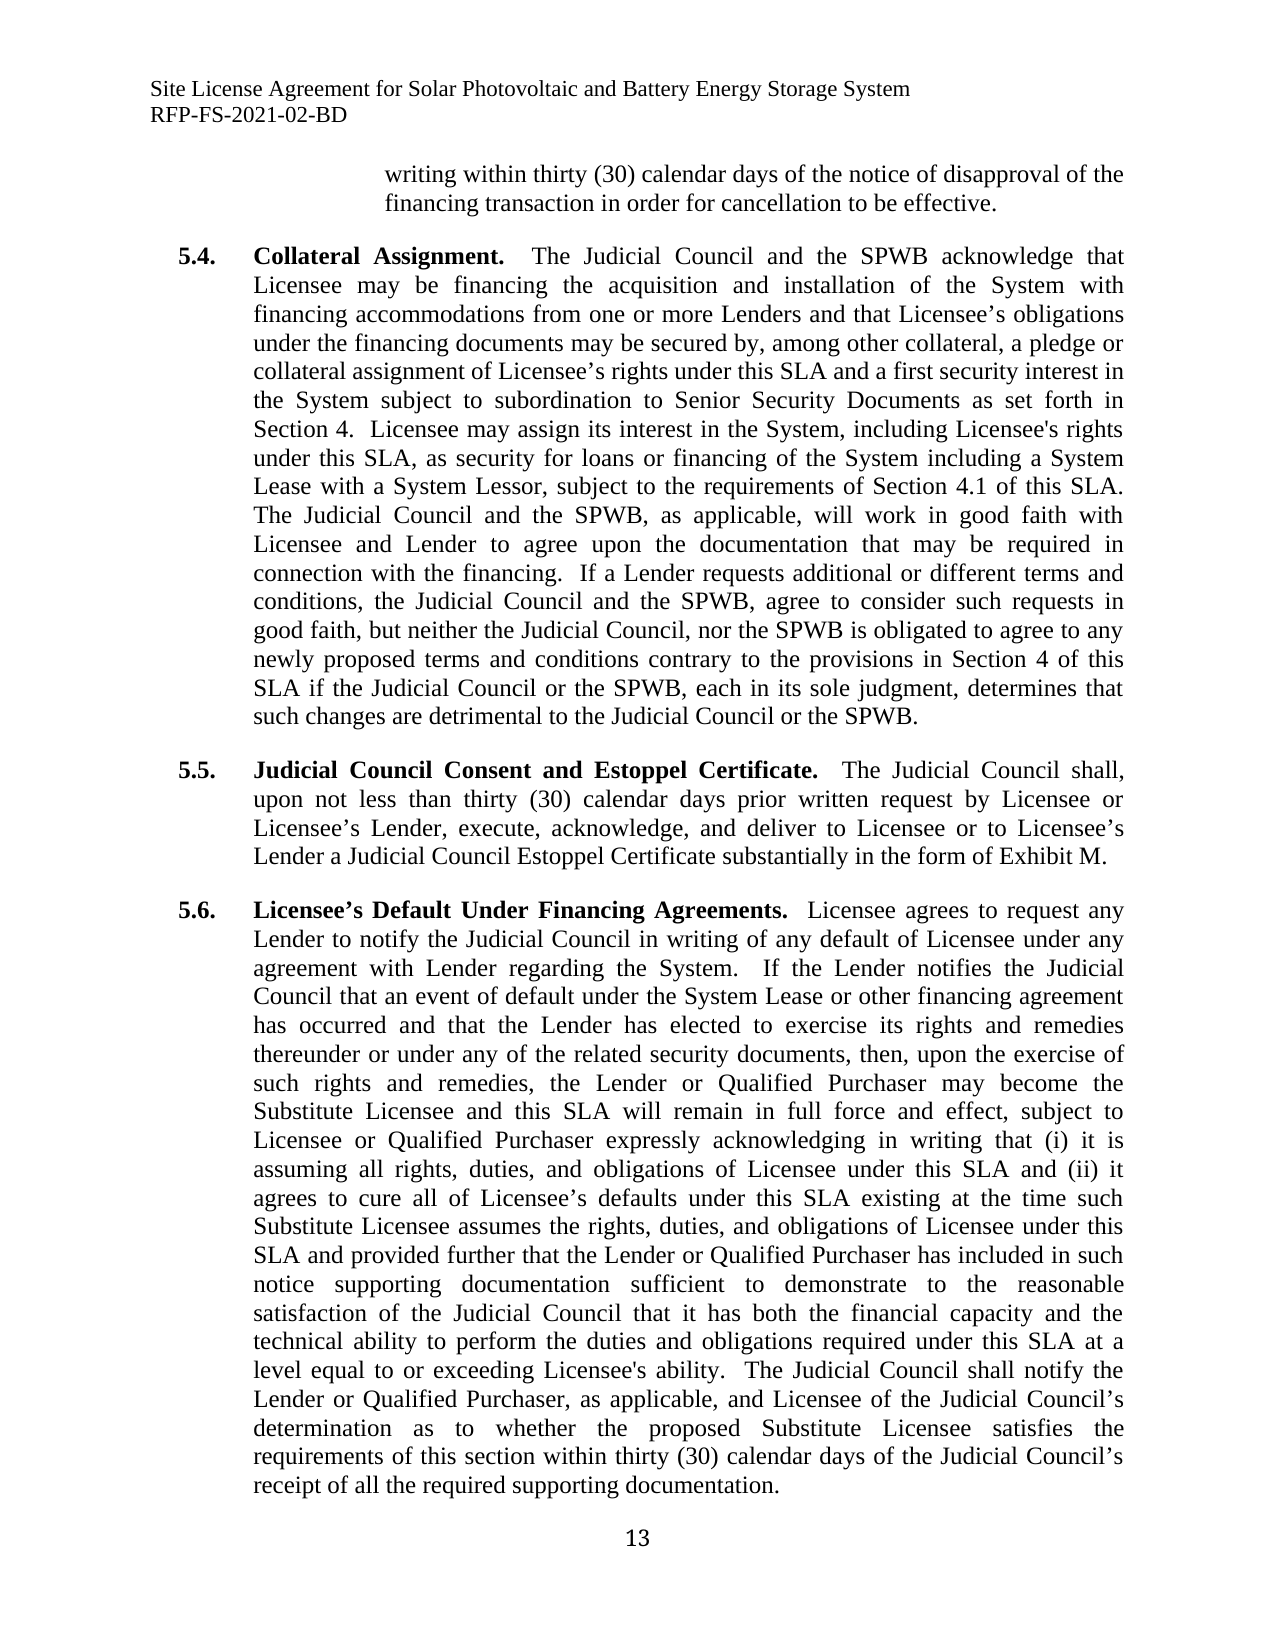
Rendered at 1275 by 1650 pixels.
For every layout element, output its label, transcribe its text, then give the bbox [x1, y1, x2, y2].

subtitle Collateral Assignment. The Judicial Council and the SPWB acknowledge that Licensee may be financing the acquisition and installation of the System with financing accommodations from one or more Lenders and that Licensee’s obligations under the financing documents may be secured by, among other collateral, a pledge or collateral assignment of Licensee’s rights under this SLA and a first security interest in the System subject to subordination to Senior Security Documents as set forth in Section 4. Licensee may assign its interest in the System, including Licensee's rights under this SLA, as security for loans or financing of the System including a System Lease with a System Lessor, subject to the requirements of Section 4.1 of this SLA. The Judicial Council and the SPWB, as applicable, will work in good faith with Licensee and Lender to agree upon the documentation that may be required in connection with the financing. If a Lender requests additional or different terms and conditions, the Judicial Council and the SPWB, agree to consider such requests in good faith, but neither the Judicial Council, nor the SPWB is obligated to agree to any newly proposed terms and conditions contrary to the provisions in Section 4 of this SLA if the Judicial Council or the SPWB, each in its sole judgment, determines that such changes are detrimental to the Judicial Council or the SPWB. [178, 241, 1125, 730]
subtitle Licensee’s Default Under Financing Agreements. Licensee agrees to request any Lender to notify the Judicial Council in writing of any default of Licensee under any agreement with Lender regarding the System. If the Lender notifies the Judicial Council that an event of default under the System Lease or other financing agreement has occurred and that the Lender has elected to exercise its rights and remedies thereunder or under any of the related security documents, then, upon the exercise of such rights and remedies, the Lender or Qualified Purchaser may become the Substitute Licensee and this SLA will remain in full force and effect, subject to Licensee or Qualified Purchaser expressly acknowledging in writing that (i) it is assuming all rights, duties, and obligations of Licensee under this SLA and (ii) it agrees to cure all of Licensee’s defaults under this SLA existing at the time such Substitute Licensee assumes the rights, duties, and obligations of Licensee under this SLA and provided further that the Lender or Qualified Purchaser has included in such notice supporting documentation sufficient to demonstrate to the reasonable satisfaction of the Judicial Council that it has both the financial capacity and the technical ability to perform the duties and obligations required under this SLA at a level equal to or exceeding Licensee's ability. The Judicial Council shall notify the Lender or Qualified Purchaser, as applicable, and Licensee of the Judicial Council’s determination as to whether the proposed Substitute Licensee satisfies the requirements of this section within thirty (30) calendar days of the Judicial Council’s receipt of all the required supporting documentation. [178, 895, 1125, 1499]
subtitle Judicial Council Consent and Estoppel Certificate. The Judicial Council shall, upon not less than thirty (30) calendar days prior written request by Licensee or Licensee’s Lender, execute, acknowledge, and deliver to Licensee or to Licensee’s Lender a Judicial Council Estoppel Certificate substantially in the form of Exhibit M. [178, 755, 1125, 870]
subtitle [300, 159, 1125, 216]
